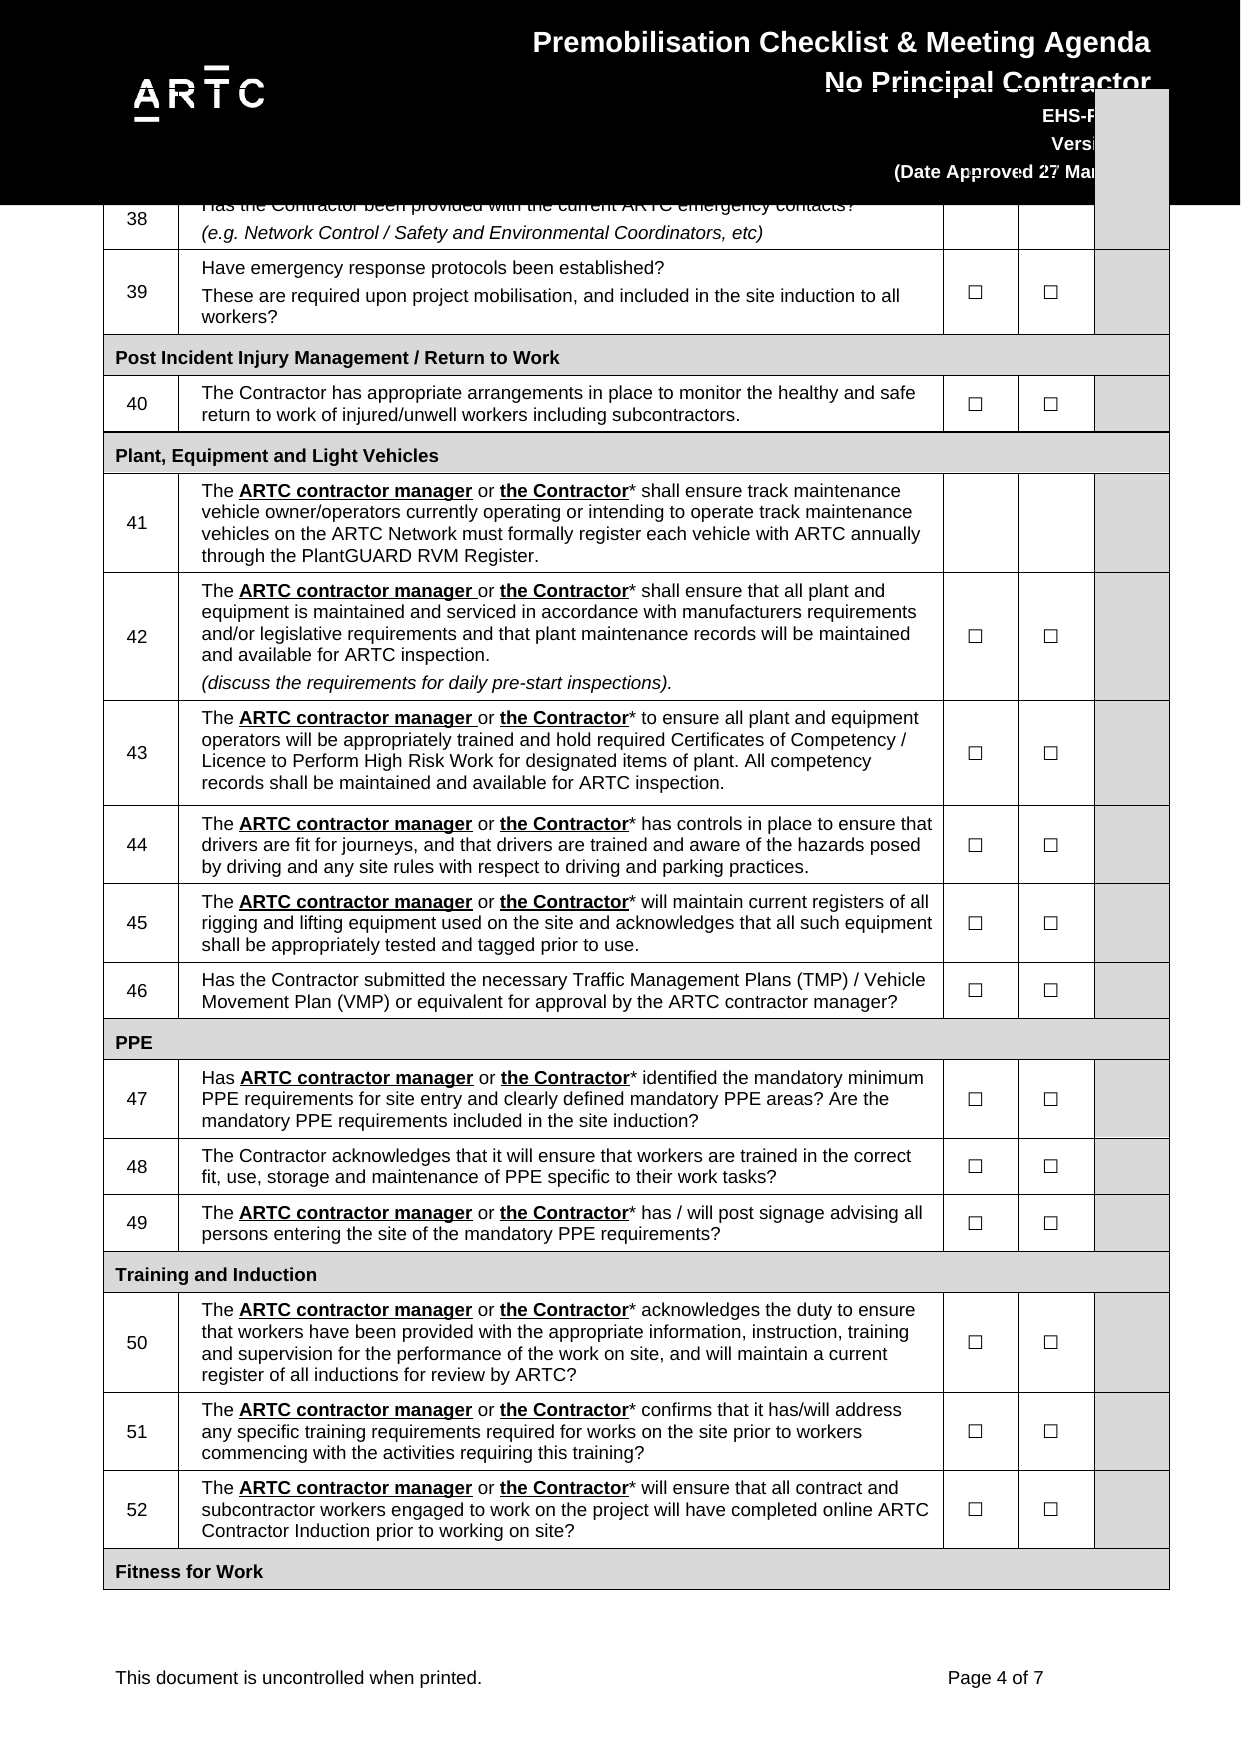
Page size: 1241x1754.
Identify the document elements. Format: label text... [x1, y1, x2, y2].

table_header [944, 89, 1018, 249]
table_cell Training and Induction [104, 1252, 1169, 1292]
table_cell Plant, Equipment and Light Vehicles [104, 433, 1169, 472]
table_cell Post Incident Injury Management / Return to Work [104, 335, 1169, 375]
table_cell Fitness for Work [104, 1549, 1169, 1589]
table_cell [1019, 1060, 1094, 1137]
table_cell The ARTC contractor manager or the Contractor* to ensure all plant and equipment operators will be appropriately trained and hold required Certificates of Competency / Licence to Perform High Risk Work for designated items of plant. All competency records shall be maintained and available for ARTC inspection. [179, 701, 943, 805]
table_cell 46 [104, 963, 178, 1018]
table_cell [944, 376, 1018, 431]
table_cell [1095, 376, 1169, 431]
table_cell [1095, 250, 1169, 334]
table_cell Has the Contractor submitted the necessary Traffic Management Plans (TMP) / Vehicle Movement Plan (VMP) or equivalent for approval by the ARTC contractor manager? [179, 963, 943, 1018]
table_cell The ARTC contractor manager or the Contractor* will maintain current registers of all rigging and lifting equipment used on the site and acknowledges that all such equipment shall be appropriately tested and tagged prior to use. [179, 884, 943, 962]
table_cell 49 [104, 1195, 178, 1251]
table_cell [944, 806, 1018, 883]
table_cell [1095, 1471, 1169, 1548]
table_cell [1019, 1195, 1094, 1251]
table_cell [1095, 806, 1169, 883]
table_cell [1019, 573, 1094, 700]
table_cell 44 [104, 806, 178, 883]
table_cell Has ARTC contractor manager or the Contractor* identified the mandatory minimum PPE requirements for site entry and clearly defined mandatory PPE areas? Are the mandatory PPE requirements included in the site induction? [179, 1060, 943, 1137]
table_cell [1095, 1060, 1169, 1137]
table_cell The ARTC contractor manager or the Contractor* has / will post signage advising all persons entering the site of the mandatory PPE requirements? [179, 1195, 943, 1251]
table_cell The ARTC contractor manager or the Contractor* acknowledges the duty to ensure that workers have been provided with the appropriate information, instruction, training and supervision for the performance of the work on site, and will maintain a current register of all inductions for review by ARTC? [179, 1293, 943, 1392]
table_cell [1019, 250, 1094, 334]
table_cell [1019, 884, 1094, 962]
table_cell [1019, 1293, 1094, 1392]
table_cell 48 [104, 1139, 178, 1194]
table_cell 47 [104, 1060, 178, 1137]
table_cell The Contractor has appropriate arrangements in place to monitor the healthy and safe return to work of injured/unwell workers including subcontractors. [179, 376, 943, 431]
table_cell The Contractor acknowledges that it will ensure that workers are trained in the correct fit, use, storage and maintenance of PPE specific to their work tasks? [179, 1139, 943, 1194]
table_cell [944, 884, 1018, 962]
table_cell Have emergency response protocols been established? These are required upon project mobilisation, and included in the site induction to all workers? [179, 250, 943, 334]
table_cell [944, 1471, 1018, 1548]
table_header Has the Contractor been provided with the current ARTC emergency contacts? (e.g. Network Control / Safety and Environmental Coordinators, etc) [179, 89, 943, 249]
table_cell 50 [104, 1293, 178, 1392]
table_cell [944, 1139, 1018, 1194]
table_header [1019, 89, 1094, 249]
table_header 38 [104, 89, 178, 249]
table_cell [1019, 806, 1094, 883]
table_header [1095, 89, 1169, 249]
table_cell [1019, 1393, 1094, 1470]
table_cell 45 [104, 884, 178, 962]
table_cell [944, 963, 1018, 1018]
table_cell 41 [104, 474, 178, 572]
table_cell [944, 701, 1018, 805]
table_cell The ARTC contractor manager or the Contractor* shall ensure track maintenance vehicle owner/operators currently operating or intending to operate track maintenance vehicles on the ARTC Network must formally register each vehicle with ARTC annually through the PlantGUARD RVM Register. [179, 474, 943, 572]
table_cell [944, 1293, 1018, 1392]
table_cell The ARTC contractor manager or the Contractor* will ensure that all contract and subcontractor workers engaged to work on the project will have completed online ARTC Contractor Induction prior to working on site? [179, 1471, 943, 1548]
table_cell [1095, 1393, 1169, 1470]
picture [109, 40, 289, 88]
table_cell 52 [104, 1471, 178, 1548]
table_cell [1019, 1139, 1094, 1194]
table_cell [1019, 474, 1094, 572]
table_cell [1019, 376, 1094, 431]
table_cell [1019, 701, 1094, 805]
table_cell [944, 250, 1018, 334]
table_cell 39 [104, 250, 178, 334]
table_cell [944, 1393, 1018, 1470]
table_cell [1095, 701, 1169, 805]
table_cell [1095, 1293, 1169, 1392]
table_cell [944, 474, 1018, 572]
table_cell [1095, 573, 1169, 700]
table_cell The ARTC contractor manager or the Contractor* confirms that it has/will address any specific training requirements required for works on the site prior to workers commencing with the activities requiring this training? [179, 1393, 943, 1470]
table_cell [1019, 1471, 1094, 1548]
table_cell [1095, 1139, 1169, 1194]
table_cell [944, 1195, 1018, 1251]
table_cell The ARTC contractor manager or the Contractor* shall ensure that all plant and equipment is maintained and serviced in accordance with manufacturers requirements and/or legislative requirements and that plant maintenance records will be maintained and available for ARTC inspection. (discuss the requirements for daily pre-start inspections). [179, 573, 943, 700]
table_cell [1095, 474, 1169, 572]
table_cell [1095, 963, 1169, 1018]
table_cell [1095, 884, 1169, 962]
table_cell [1019, 963, 1094, 1018]
table_cell 43 [104, 701, 178, 805]
table_cell [944, 573, 1018, 700]
table_cell [944, 1060, 1018, 1137]
table_cell 51 [104, 1393, 178, 1470]
table_cell The ARTC contractor manager or the Contractor* has controls in place to ensure that drivers are fit for journeys, and that drivers are trained and aware of the hazards posed by driving and any site rules with respect to driving and parking practices. [179, 806, 943, 883]
table_cell [1095, 1195, 1169, 1251]
table_cell 42 [104, 573, 178, 700]
table_cell PPE [104, 1019, 1169, 1059]
table_cell 40 [104, 376, 178, 431]
